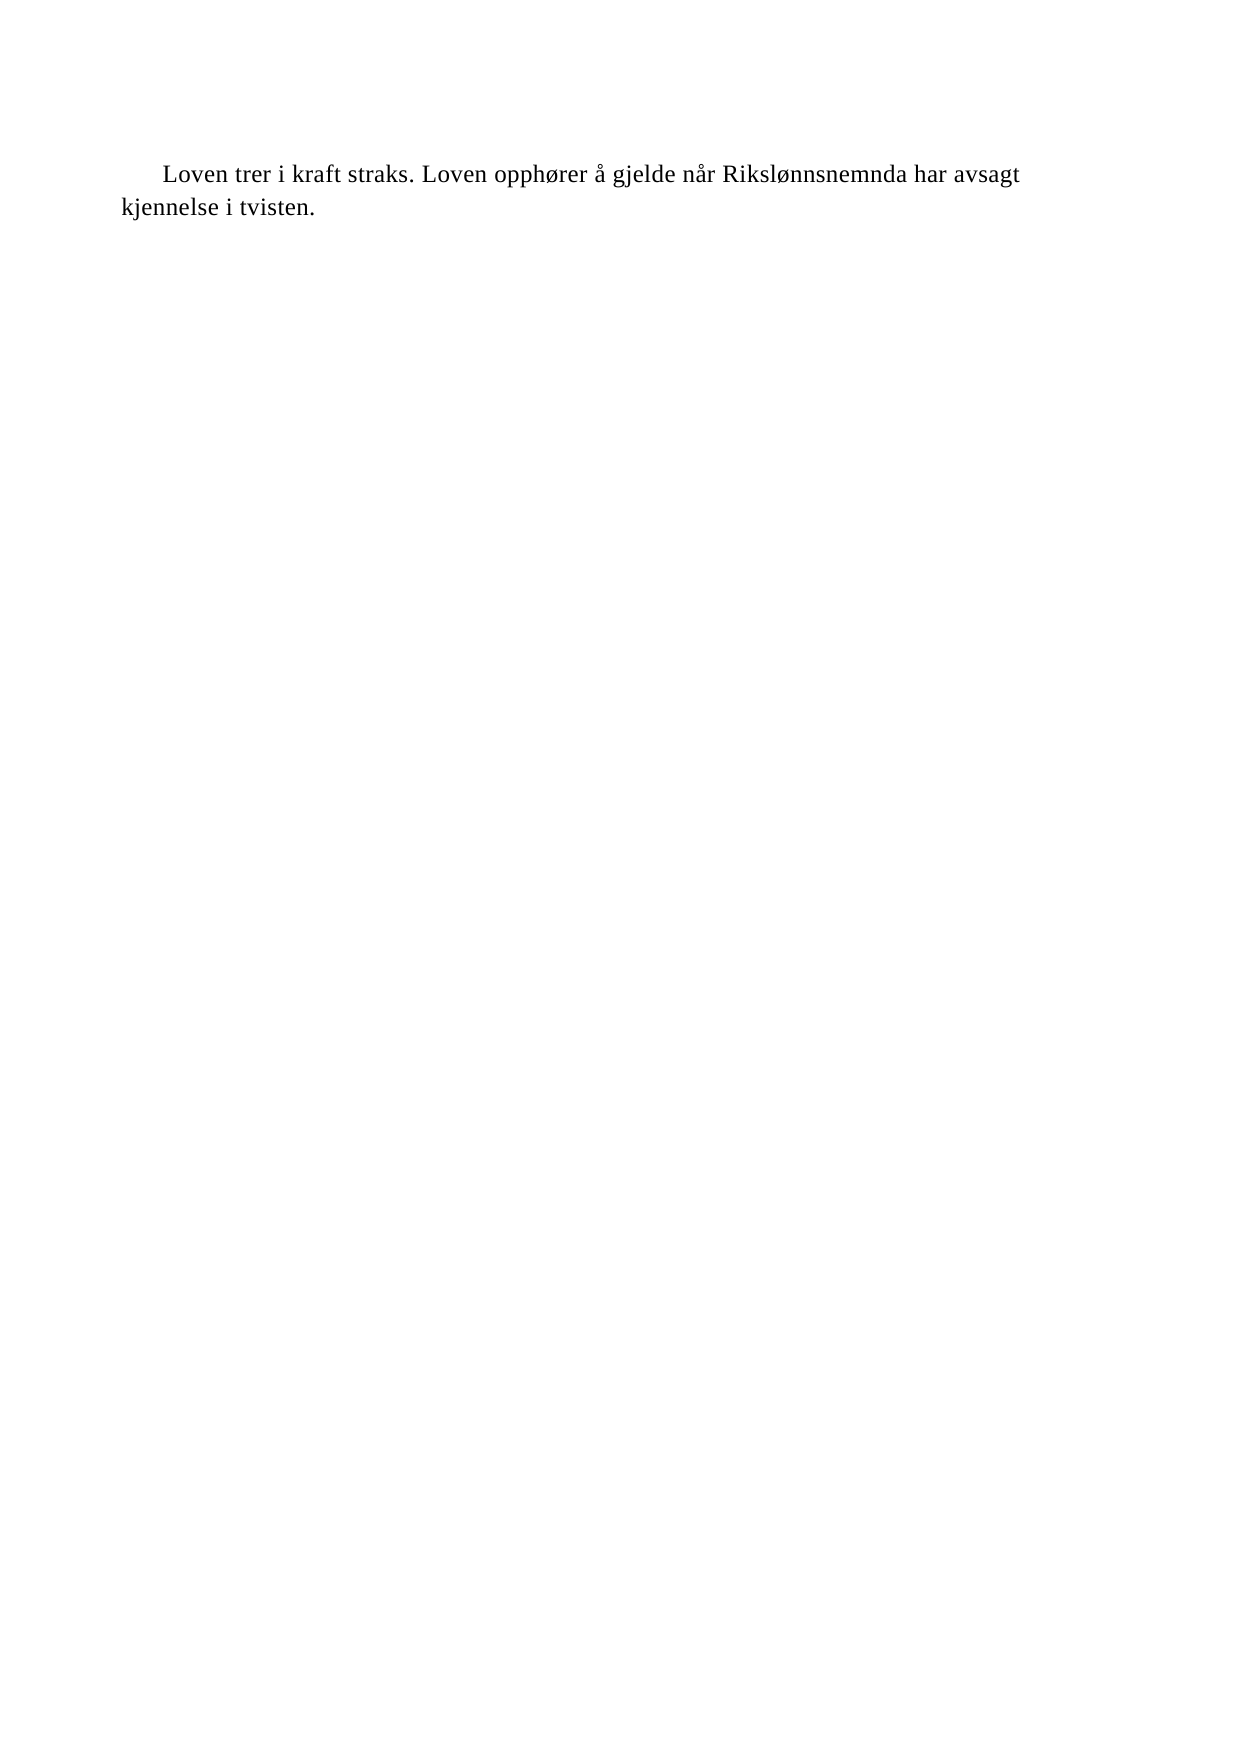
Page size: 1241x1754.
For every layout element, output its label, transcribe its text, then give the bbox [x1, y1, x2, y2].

text Loven trer i kraft straks. Loven opphører å gjelde når Rikslønnsnemnda har avsagt kjennelse i tvisten. [121, 159, 1119, 221]
